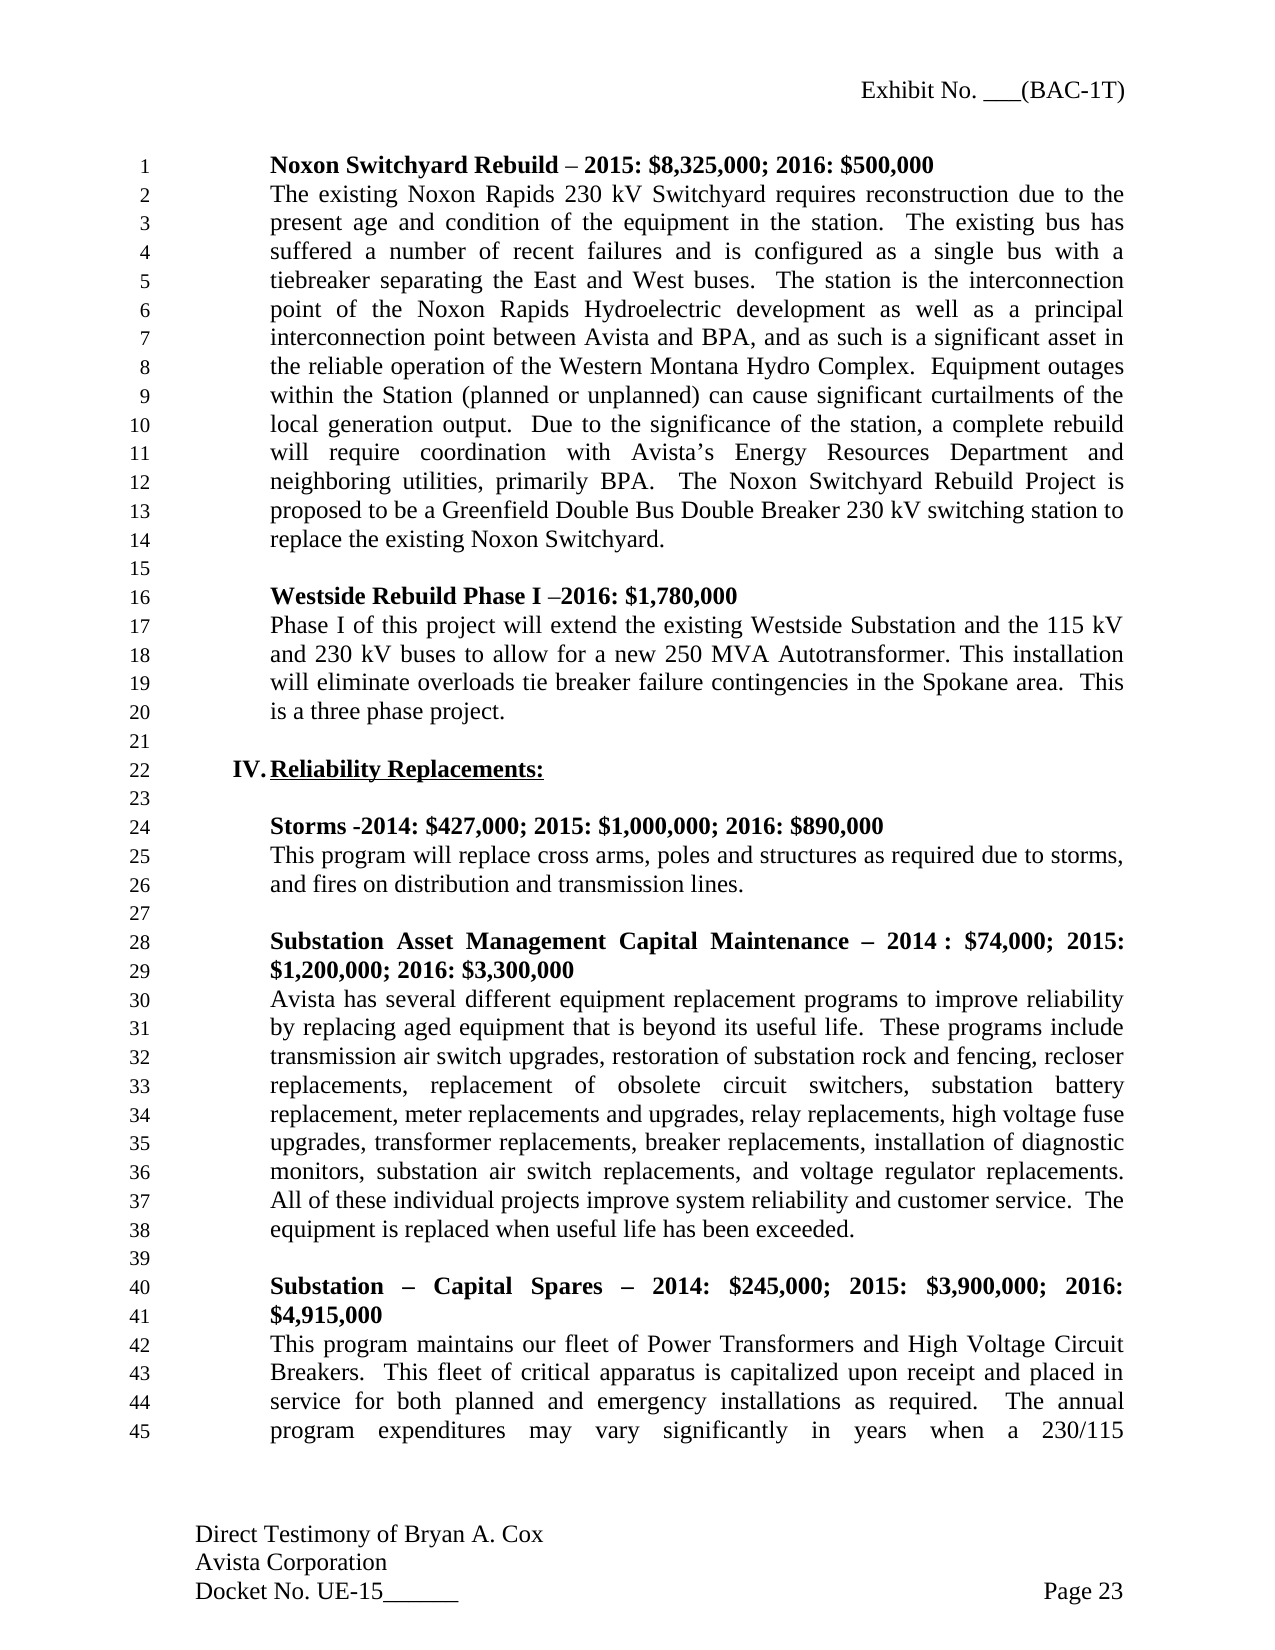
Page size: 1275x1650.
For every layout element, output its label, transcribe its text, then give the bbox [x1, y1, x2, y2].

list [270, 1329, 1125, 1444]
list The existing Noxon Rapids 230 kV Switchyard requires reconstruction due to the present age and condition of the equipment in the station. The existing bus has suffered a number of recent failures and is configured as a single bus with a tiebreaker separating the East and West buses. The station is the interconnection point of the Noxon Rapids Hydroelectric development as well as a principal interconnection point between Avista and BPA, and as such is a significant asset in the reliable operation of the Western Montana Hydro Complex. Equipment outages within the Station (planned or unplanned) can cause significant curtailments of the local generation output. Due to the significance of the station, a complete rebuild will require coordination with Avista’s Energy Resources Department and neighboring utilities, primarily BPA. The Noxon Switchyard Rebuild Project is proposed to be a Greenfield Double Bus Double Breaker 230 kV switching station to replace the existing Noxon Switchyard. [270, 179, 1125, 552]
list Reliability Replacements: [232, 754, 1125, 782]
text Westside Rebuild Phase I –2016: $1,780,000 [270, 581, 1125, 610]
list Substation – Capital Spares – 2014: $245,000; 2015: $3,900,000; 2016: $4,915,000 [270, 1271, 1125, 1329]
text Storms -2014: $427,000; 2015: $1,000,000; 2016: $890,000 [270, 811, 1125, 840]
text Phase I of this project will extend the existing Westside Substation and the 115 kV and 230 kV buses to allow for a new 250 MVA Autotransformer. This installation will eliminate overloads tie breaker failure contingencies in the Spokane area. This is a three phase project. [270, 610, 1125, 725]
list Avista has several different equipment replacement programs to improve reliability by replacing aged equipment that is beyond its useful life. These programs include transmission air switch upgrades, restoration of substation rock and fencing, recloser replacements, replacement of obsolete circuit switchers, substation battery replacement, meter replacements and upgrades, relay replacements, high voltage fuse upgrades, transformer replacements, breaker replacements, installation of diagnostic monitors, substation air switch replacements, and voltage regulator replacements. All of these individual projects improve system reliability and customer service. The equipment is replaced when useful life has been exceeded. [270, 984, 1125, 1242]
list This program will replace cross arms, poles and structures as required due to storms, and fires on distribution and transmission lines. [270, 840, 1125, 897]
list Substation Asset Management Capital Maintenance – 2014 : $74,000; 2015: $1,200,000; 2016: $3,300,000 [270, 926, 1125, 984]
text Noxon Switchyard Rebuild – 2015: $8,325,000; 2016: $500,000 [270, 150, 1125, 179]
